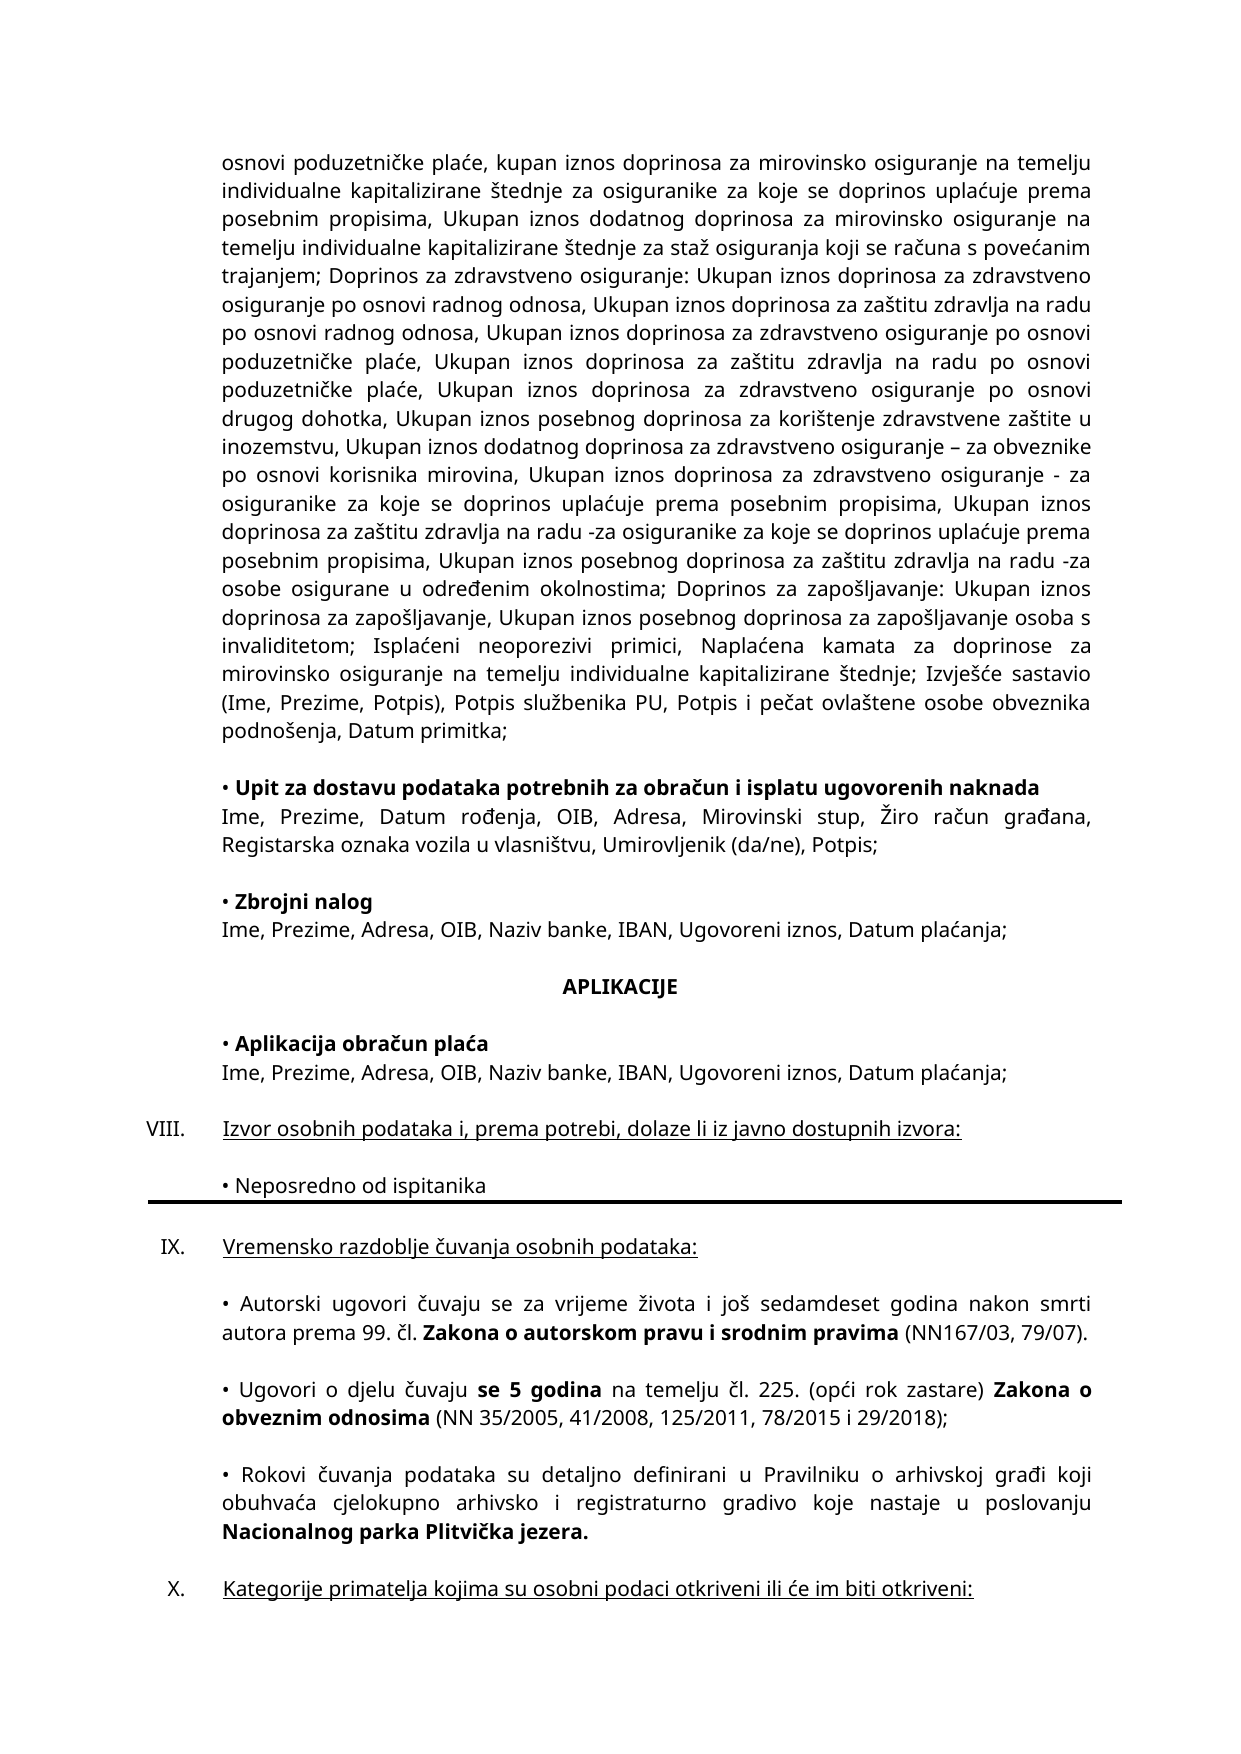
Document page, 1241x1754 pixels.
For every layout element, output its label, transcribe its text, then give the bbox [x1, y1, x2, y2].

text Ime, Prezime, Adresa, OIB, Naziv banke, IBAN, Ugovoreni iznos, Datum plaćanja; [222, 1058, 1092, 1086]
text • Neposredno od ispitanika [221, 1171, 1092, 1200]
text Ime, Prezime, Adresa, OIB, Naziv banke, IBAN, Ugovoreni iznos, Datum plaćanja; [222, 916, 1092, 944]
list Izvor osobnih podataka i, prema potrebi, dolaze li iz javno dostupnih izvora: [185, 1114, 1092, 1143]
text • Rokovi čuvanja podataka su detaljno definirani u Pravilniku o arhivskoj građi koji obuhvaća cjelokupno arhivsko i registraturno gradivo koje nastaje u poslovanju Nacionalnog parka Plitvička jezera. [222, 1460, 1092, 1545]
text • Upit za dostavu podataka potrebnih za obračun i isplatu ugovorenih naknada [221, 773, 1092, 802]
text • Aplikacija obračun plaća [222, 1029, 1092, 1058]
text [221, 148, 1092, 745]
text • Zbrojni nalog [221, 887, 1092, 916]
text • Autorski ugovori čuvaju se za vrijeme života i još sedamdeset godina nakon smrti autora prema 99. čl. Zakona o autorskom pravu i srodnim pravima (NN167/03, 79/07). [222, 1289, 1092, 1346]
list Vremensko razdoblje čuvanja osobnih podataka: [185, 1232, 1092, 1261]
list Kategorije primatelja kojima su osobni podaci otkriveni ili će im biti otkriveni: [185, 1574, 1092, 1602]
text APLIKACIJE [148, 972, 1092, 1001]
text Ime, Prezime, Datum rođenja, OIB, Adresa, Mirovinski stup, Žiro račun građana, Registarska oznaka vozila u vlasništvu, Umirovljenik (da/ne), Potpis; [221, 802, 1092, 859]
text • Ugovori o djelu čuvaju se 5 godina na temelju čl. 225. (opći rok zastare) Zakona o obveznim odnosima (NN 35/2005, 41/2008, 125/2011, 78/2015 i 29/2018); [222, 1375, 1092, 1432]
